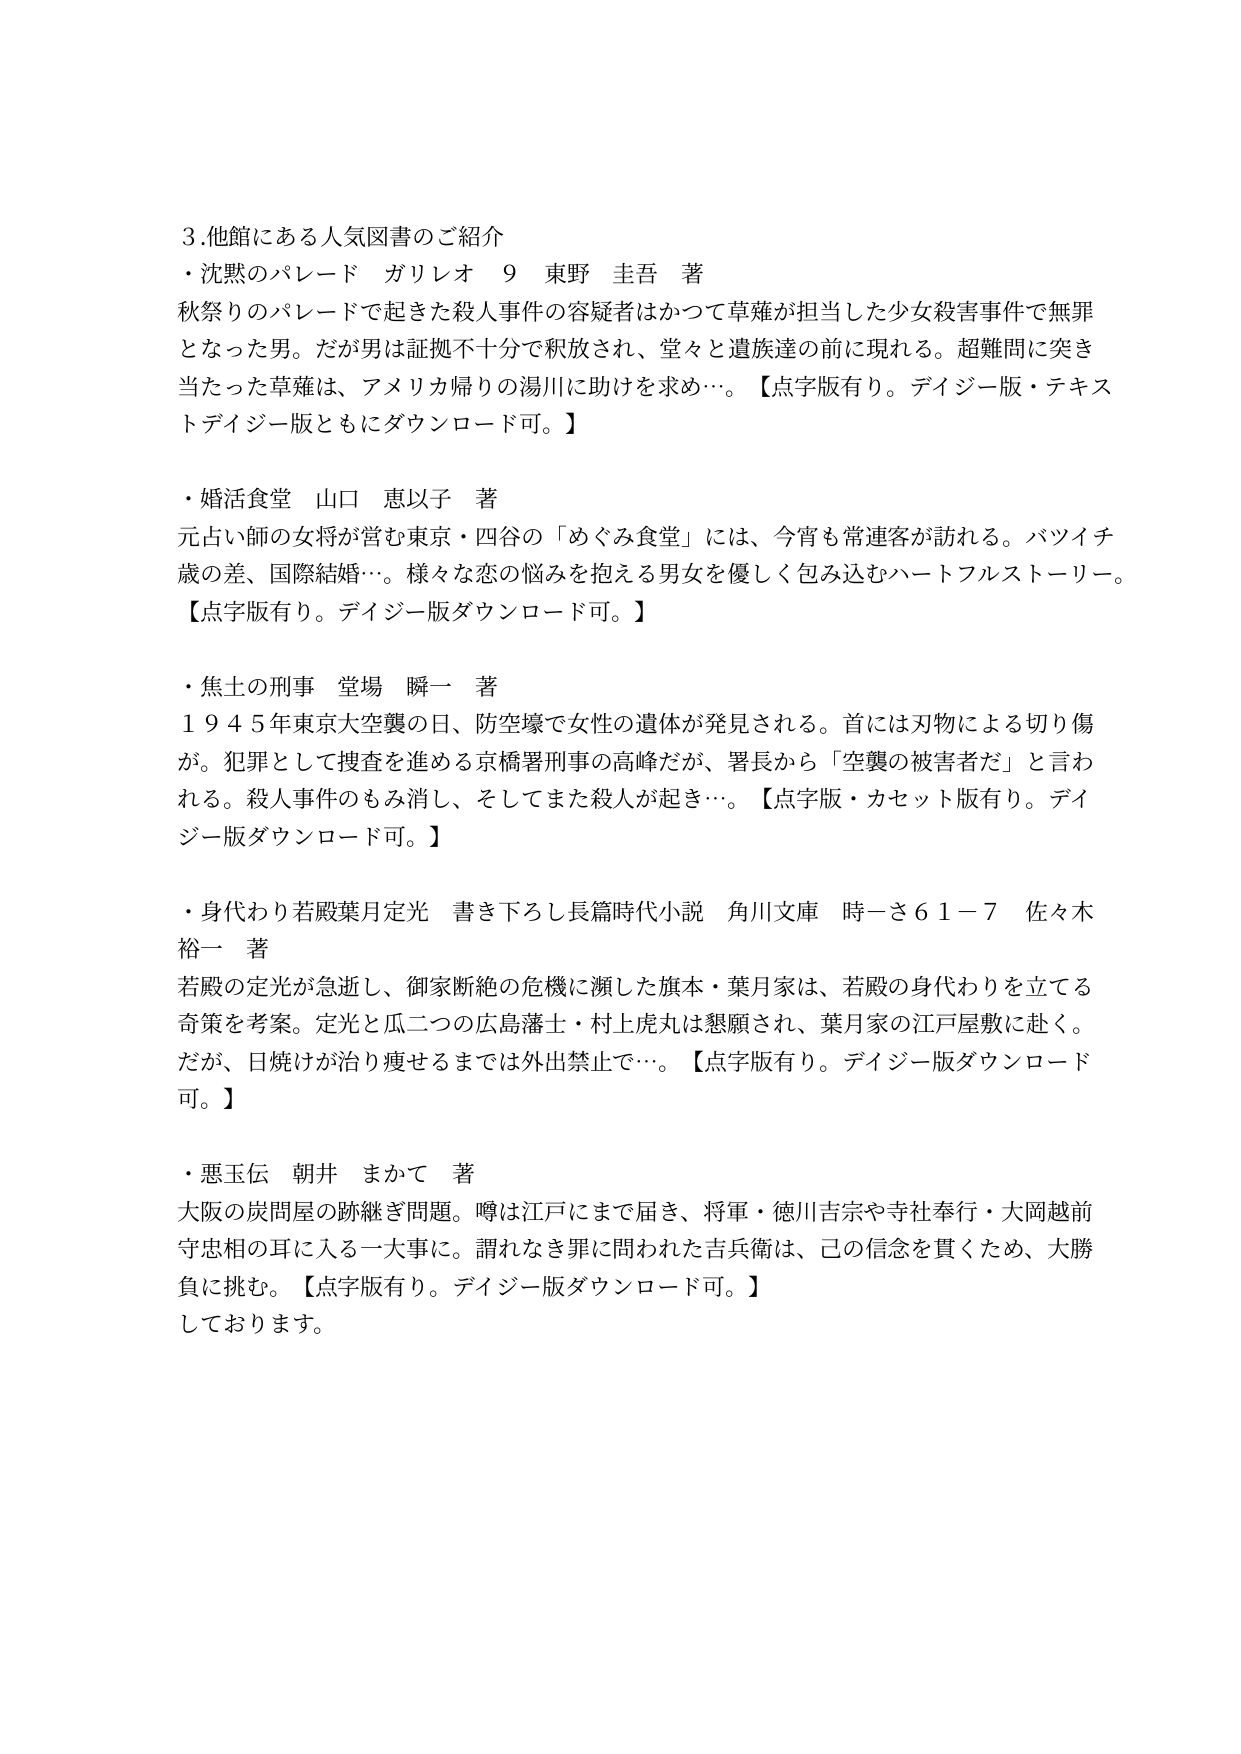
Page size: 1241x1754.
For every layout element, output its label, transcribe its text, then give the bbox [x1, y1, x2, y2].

text 秋祭りのパレードで起きた殺人事件の容疑者はかつて草薙が担当した少女殺害事件で無罪となった男。だが男は証拠不十分で釈放され、堂々と遺族達の前に現れる。超難問に突き当たった草薙は、アメリカ帰りの湯川に助けを求め…。【点字版有り。デイジー版・テキストデイジー版ともにダウンロード可。】 [177, 292, 1115, 442]
text ・身代わり若殿葉月定光 書き下ろし長篇時代小説 角川文庫 時－さ６１－７ 佐々木 裕一 著 [177, 892, 1115, 967]
text 【点字版有り。デイジー版ダウンロード可。】 [177, 592, 1115, 629]
text 元占い師の女将が営む東京・四谷の「めぐみ食堂」には、今宵も常連客が訪れる。バツイチ、歳の差、国際結婚…。様々な恋の悩みを抱える男女を優しく包み込むハートフルストーリー。 [177, 517, 1115, 592]
text １９４５年東京大空襲の日、防空壕で女性の遺体が発見される。首には刃物による切り傷が。犯罪として捜査を進める京橋署刑事の高峰だが、署長から「空襲の被害者だ」と言われる。殺人事件のもみ消し、そしてまた殺人が起き…。【点字版・カセット版有り。デイジー版ダウンロード可。】 [177, 704, 1115, 854]
text ３.他館にある人気図書のご紹介 [177, 217, 1144, 254]
text ・焦土の刑事 堂場 瞬一 著 [177, 667, 1115, 704]
text 大阪の炭問屋の跡継ぎ問題。噂は江戸にまで届き、将軍・徳川吉宗や寺社奉行・大岡越前守忠相の耳に入る一大事に。謂れなき罪に問われた吉兵衛は、己の信念を貫くため、大勝負に挑む。【点字版有り。デイジー版ダウンロード可。】 [177, 1192, 1115, 1304]
text ・婚活食堂 山口 恵以子 著 [177, 479, 1063, 517]
text ・沈黙のパレード ガリレオ ９ 東野 圭吾 著 [177, 254, 1115, 292]
text しております。 [177, 1304, 1144, 1342]
text ・悪玉伝 朝井 まかて 著 [177, 1154, 1115, 1192]
text 若殿の定光が急逝し、御家断絶の危機に瀕した旗本・葉月家は、若殿の身代わりを立てる奇策を考案。定光と瓜二つの広島藩士・村上虎丸は懇願され、葉月家の江戸屋敷に赴く。だが、日焼けが治り痩せるまでは外出禁止で…。【点字版有り。デイジー版ダウンロード可。】 [177, 967, 1115, 1117]
